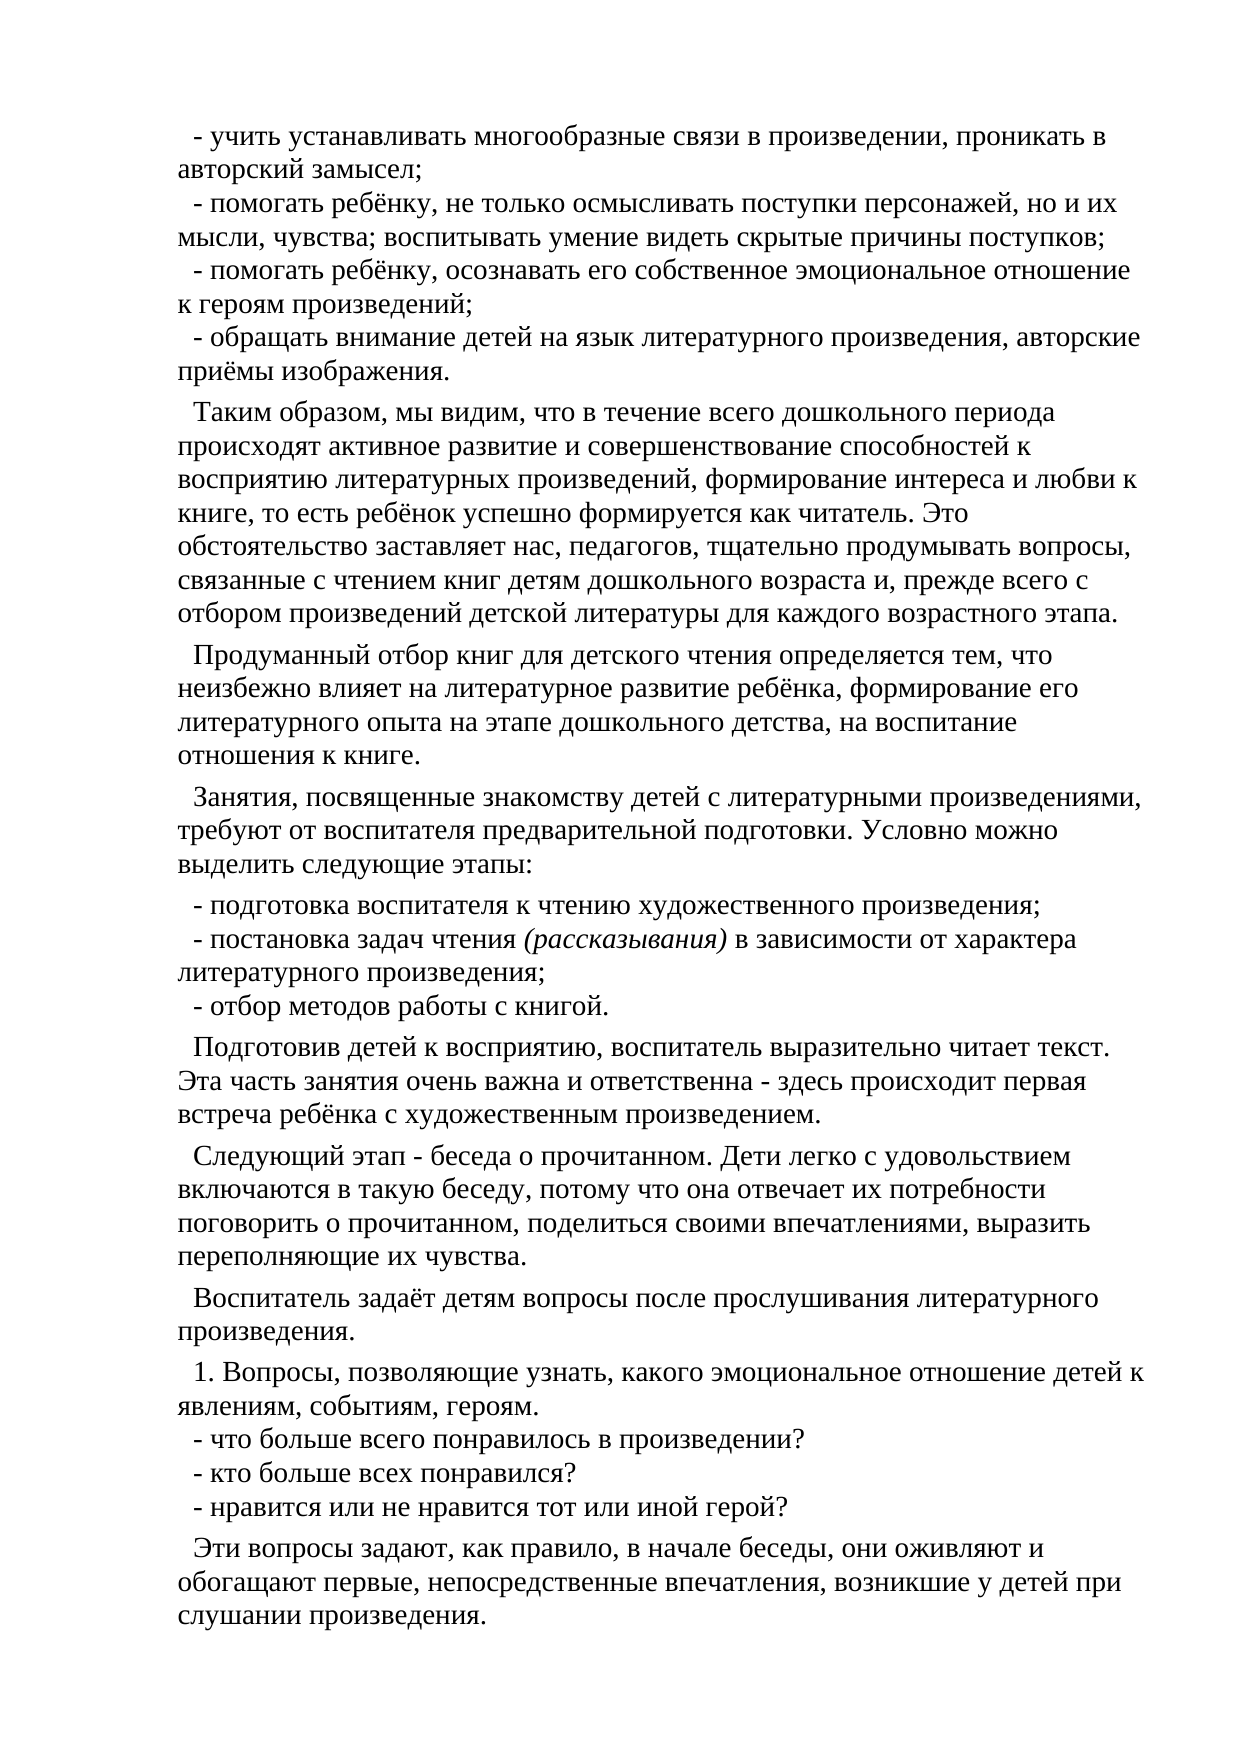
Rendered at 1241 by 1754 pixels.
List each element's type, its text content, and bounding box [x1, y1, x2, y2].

text - кто больше всех понравился? [177, 1455, 1152, 1489]
text Продуманный отбор книг для детского чтения определяется тем, что неизбежно влияет на литературное развитие ребёнка, формирование его литературного опыта на этапе дошкольного детства, на воспитание отношения к книге. [177, 637, 1152, 771]
text - отбор методов работы с книгой. [177, 988, 1152, 1021]
text 1. Вопросы, позволяющие узнать, какого эмоциональное отношение детей к явлениям, событиям, героям. [177, 1354, 1152, 1422]
text - постановка задач чтения (рассказывания) в зависимости от характера литературного произведения; [177, 921, 1152, 988]
text - учить устанавливать многообразные связи в произведении, проникать в авторский замысел; [177, 118, 1152, 185]
text - подготовка воспитателя к чтению художественного произведения; [177, 887, 1152, 921]
text Занятия, посвященные знакомству детей с литературными произведениями, требуют от воспитателя предварительной подготовки. Условно можно выделить следующие этапы: [177, 779, 1152, 879]
text Следующий этап - беседа о прочитанном. Дети легко с удовольствием включаются в такую беседу, потому что она отвечает их потребности поговорить о прочитанном, поделиться своими впечатлениями, выразить переполняющие их чувства. [177, 1138, 1152, 1272]
text Таким образом, мы видим, что в течение всего дошкольного периода происходят активное развитие и совершенствование способностей к восприятию литературных произведений, формирование интереса и любви к книге, то есть ребёнок успешно формируется как читатель. Это обстоятельство заставляет нас, педагогов, тщательно продумывать вопросы, связанные с чтением книг детям дошкольного возраста и, прежде всего с отбором произведений детской литературы для каждого возрастного этапа. [177, 394, 1152, 629]
text - что больше всего понравилось в произведении? [177, 1422, 1152, 1455]
text - помогать ребёнку, не только осмысливать поступки персонажей, но и их мысли, чувства; воспитывать умение видеть скрытые причины поступков; [177, 185, 1152, 252]
text - нравится или не нравится тот или иной герой? [177, 1489, 1152, 1522]
text - обращать внимание детей на язык литературного произведения, авторские приёмы изображения. [177, 319, 1152, 386]
text - помогать ребёнку, осознавать его собственное эмоциональное отношение к героям произведений; [177, 252, 1152, 319]
text Воспитатель задаёт детям вопросы после прослушивания литературного произведения. [177, 1280, 1152, 1347]
text Подготовив детей к восприятию, воспитатель выразительно читает текст. Эта часть занятия очень важна и ответственна - здесь происходит первая встреча ребёнка с художественным произведением. [177, 1029, 1152, 1130]
text Эти вопросы задают, как правило, в начале беседы, они оживляют и обогащают первые, непосредственные впечатления, возникшие у детей при слушании произведения. [177, 1530, 1152, 1631]
